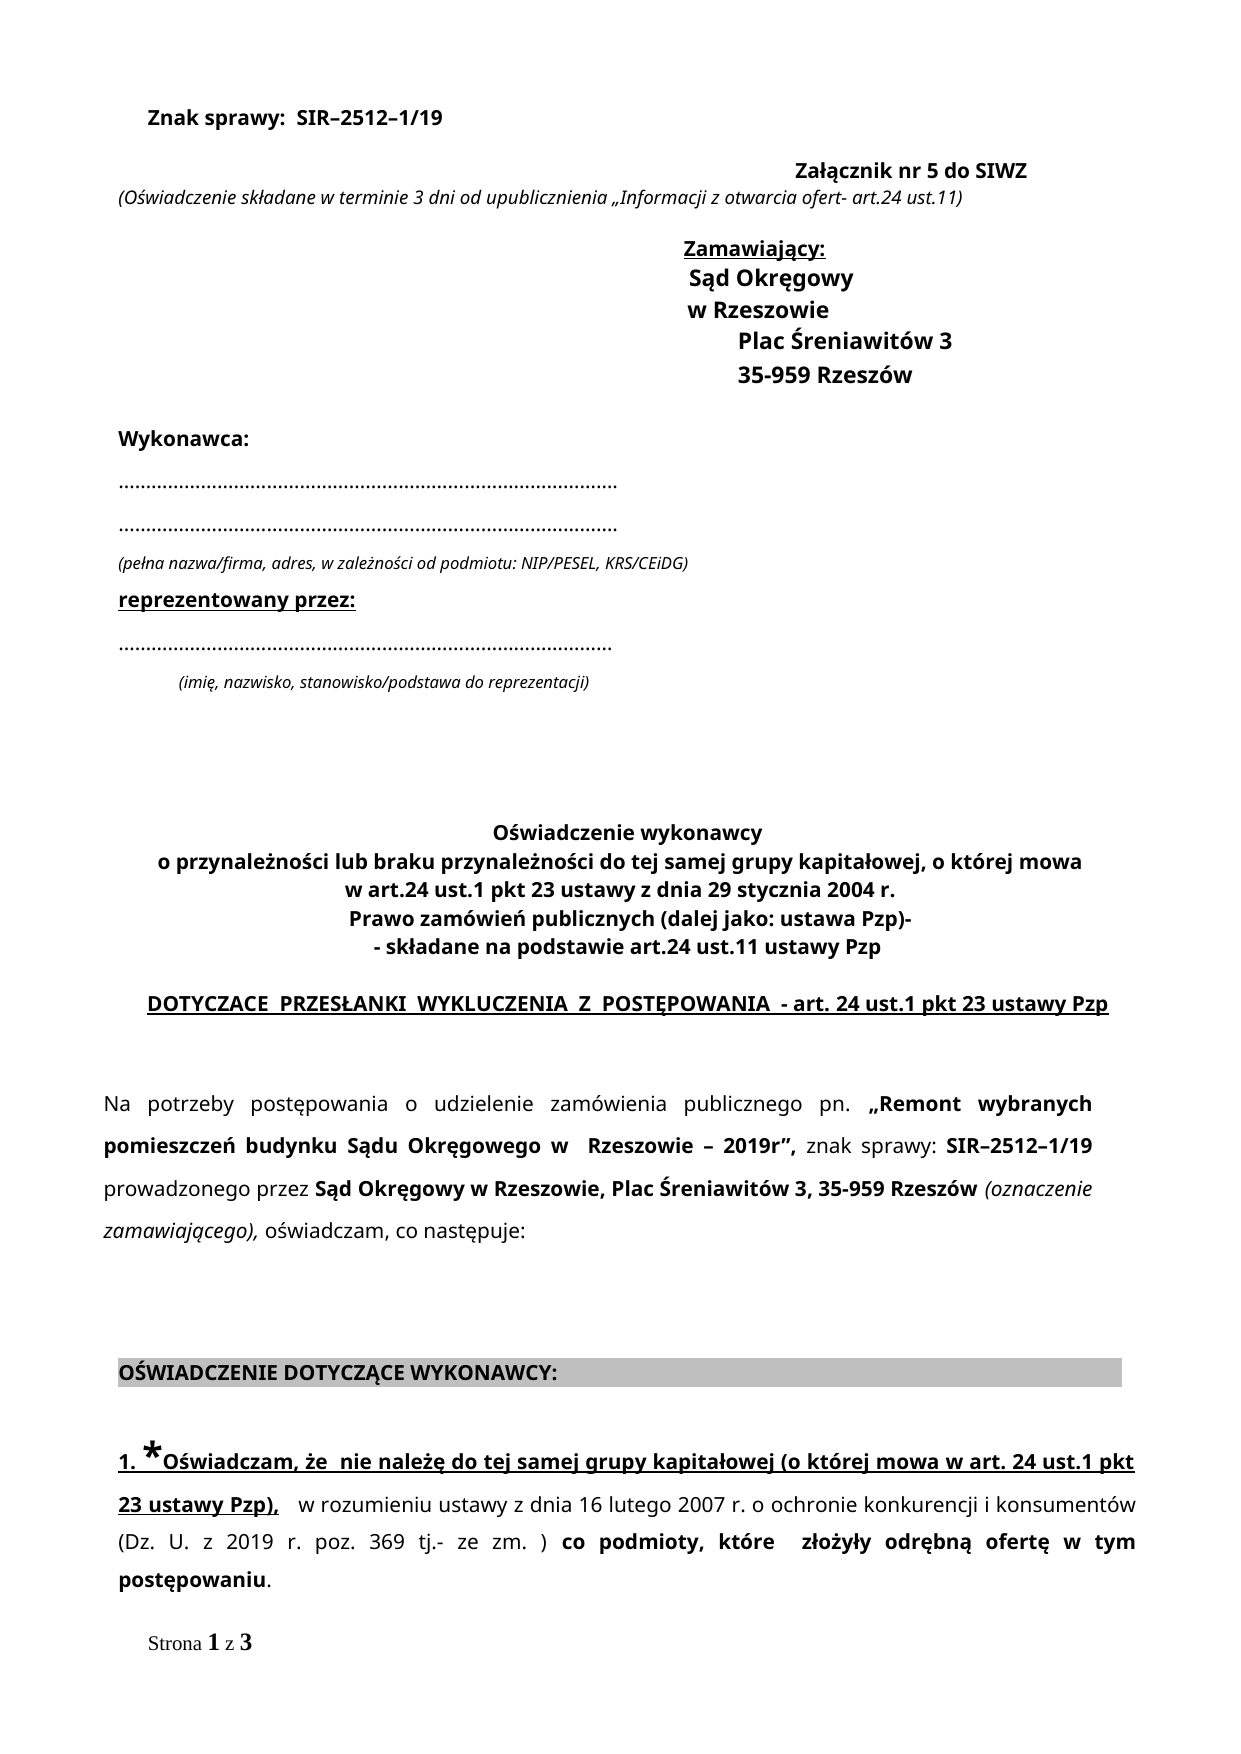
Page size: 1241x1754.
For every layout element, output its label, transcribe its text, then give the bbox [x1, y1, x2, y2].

text w Rzeszowie [44, 294, 1122, 325]
text (Oświadczenie składane w terminie 3 dni od upublicznienia „Informacji z otwarcia ofert- art.24 ust.11) [118, 184, 1137, 210]
text ………………………………………………………………………………. [118, 509, 1122, 537]
text ………………………………………………………………………………. [118, 466, 1122, 495]
text Zamawiający: [44, 234, 1122, 262]
text Prawo zamówień publicznych (dalej jako: ustawa Pzp)- [118, 904, 1137, 932]
text Znak sprawy: SIR–2512–1/19 [148, 103, 1092, 132]
text OŚWIADCZENIE DOTYCZĄCE WYKONAWCY: [118, 1358, 1122, 1387]
text Wykonawca: [118, 424, 1122, 452]
text 1. *Oświadczam, że nie należę do tej samej grupy kapitałowej (o której mowa w art. 24 ust.1 pkt 23 ustawy Pzp), w rozumieniu ustawy z dnia 16 lutego 2007 r. o ochronie konkurencji i konsumentów (Dz. U. z 2019 r. poz. 369 tj.- ze zm. ) co podmioty, które złożyły odrębną ofertę w tym postępowaniu. [118, 1429, 1137, 1593]
text o przynależności lub braku przynależności do tej samej grupy kapitałowej, o której mowa w art.24 ust.1 pkt 23 ustawy z dnia 29 stycznia 2004 r. [118, 847, 1122, 904]
text (imię, nazwisko, stanowisko/podstawa do reprezentacji) [118, 671, 1122, 693]
text DOTYCZACE PRZESŁANKI WYKLUCZENIA Z POSTĘPOWANIA - art. 24 ust.1 pkt 23 ustawy Pzp [118, 989, 1137, 1018]
text reprezentowany przez: [118, 586, 1122, 614]
text Plac Śreniawitów 3 [118, 325, 1122, 356]
text Na potrzeby postępowania o udzielenie zamówienia publicznego pn. „Remont wybranych pomieszczeń budynku Sądu Okręgowego w Rzeszowie – 2019r”, znak sprawy: SIR–2512–1/19 prowadzonego przez Sąd Okręgowy w Rzeszowie, Plac Śreniawitów 3, 35-959 Rzeszów (oznaczenie zamawiającego), oświadczam, co następuje: [103, 1089, 1092, 1245]
text - składane na podstawie art.24 ust.11 ustawy Pzp [118, 932, 1137, 961]
text ……………………………………………………………………………… [118, 628, 1122, 657]
text 35-959 Rzeszów [118, 359, 1122, 390]
text Sąd Okręgowy [44, 262, 1122, 294]
text Załącznik nr 5 do SIWZ [118, 156, 1137, 184]
text Oświadczenie wykonawcy [118, 818, 1137, 847]
text (pełna nazwa/firma, adres, w zależności od podmiotu: NIP/PESEL, KRS/CEiDG) [118, 551, 1122, 574]
